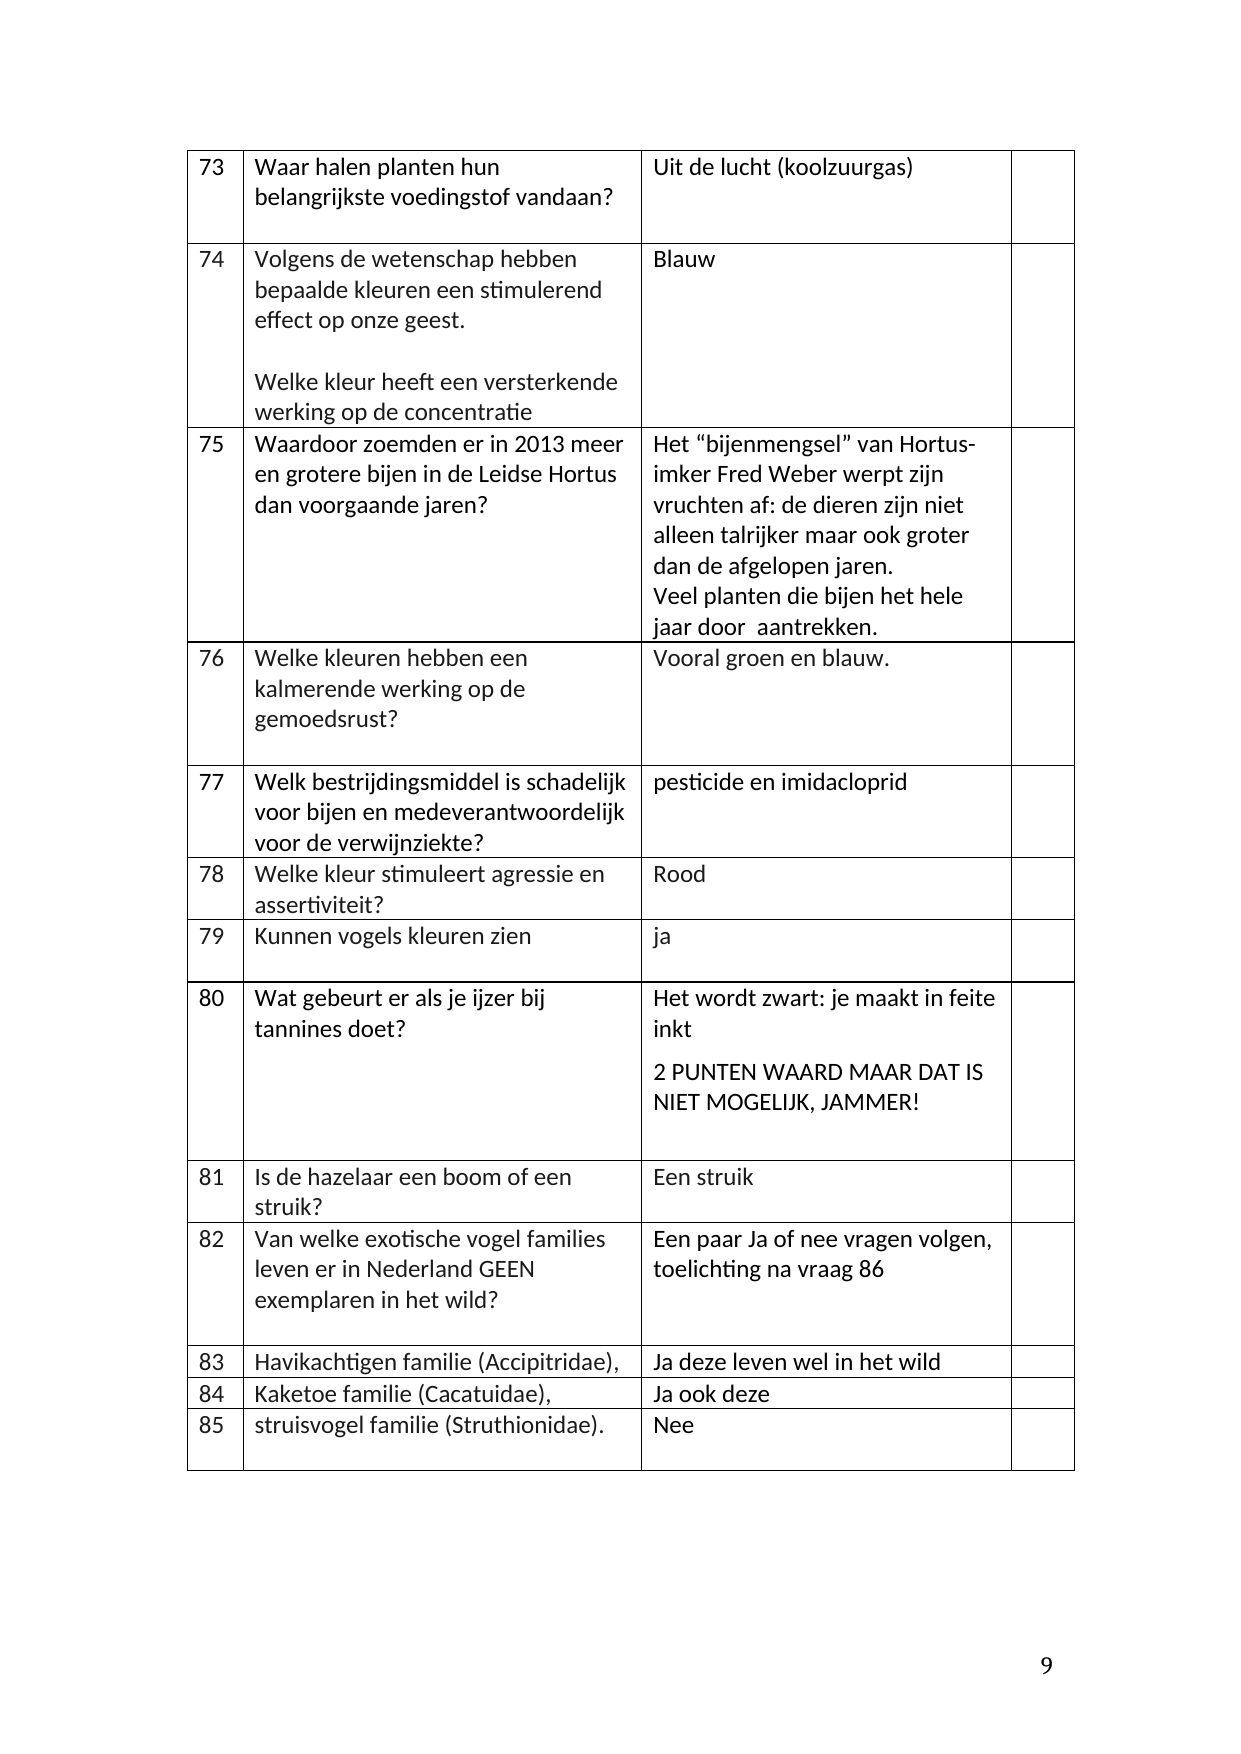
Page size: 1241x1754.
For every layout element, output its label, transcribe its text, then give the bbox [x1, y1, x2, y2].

table_cell 83 [188, 1346, 243, 1377]
table_header [1012, 151, 1074, 243]
table_cell Volgens de wetenschap hebben bepaalde kleuren een stimulerend effect op onze geest. Welke kleur heeft een versterkende werking op de concentratie [244, 244, 641, 427]
table_cell 77 [188, 766, 243, 857]
table_cell [1012, 1378, 1074, 1408]
table_header Uit de lucht (koolzuurgas) [642, 151, 1011, 243]
table_cell Blauw [642, 244, 1011, 427]
table_cell Het wordt zwart: je maakt in feite inkt 2 PUNTEN WAARD MAAR DAT IS NIET MOGELIJK, JAMMER! [642, 983, 1011, 1160]
table_cell [1012, 983, 1074, 1160]
table_cell 75 [188, 428, 243, 641]
table_cell Havikachtigen familie (Accipitridae), [244, 1346, 641, 1377]
table_cell Kunnen vogels kleuren zien [244, 920, 641, 981]
table_cell struisvogel familie (Struthionidae). [244, 1409, 641, 1470]
table_cell Ja deze leven wel in het wild [642, 1346, 1011, 1377]
table_cell Nee [642, 1409, 1011, 1470]
table_cell Een paar Ja of nee vragen volgen, toelichting na vraag 86 [642, 1223, 1011, 1345]
table_cell [1012, 1346, 1074, 1377]
table_header Waar halen planten hun belangrijkste voedingstof vandaan? [244, 151, 641, 243]
table_header 73 [188, 151, 243, 243]
table_cell Wat gebeurt er als je ijzer bij tannines doet? [244, 983, 641, 1160]
table_cell 85 [188, 1409, 243, 1470]
table_cell Waardoor zoemden er in 2013 meer en grotere bijen in de Leidse Hortus dan voorgaande jaren? [244, 428, 641, 641]
table_cell [1012, 766, 1074, 857]
table_cell 81 [188, 1161, 243, 1222]
table_cell 76 [188, 643, 243, 764]
table_cell [1012, 643, 1074, 764]
table_cell Rood [642, 858, 1011, 919]
table_cell 82 [188, 1223, 243, 1345]
table_cell pesticide en imidacloprid [642, 766, 1011, 857]
table_cell Ja ook deze [642, 1378, 1011, 1408]
table_cell [1012, 244, 1074, 427]
table_cell [1012, 1223, 1074, 1345]
table_cell Kaketoe familie (Cacatuidae), [244, 1378, 641, 1408]
table_cell Het “bijenmengsel” van Hortus-imker Fred Weber werpt zijn vruchten af: de dieren zijn niet alleen talrijker maar ook groter dan de afgelopen jaren. Veel planten die bijen het hele jaar door aantrekken. [642, 428, 1011, 641]
table_cell Is de hazelaar een boom of een struik? [244, 1161, 641, 1222]
table_cell 79 [188, 920, 243, 981]
table_cell [1012, 858, 1074, 919]
table_cell 78 [188, 858, 243, 919]
table_cell [1012, 1409, 1074, 1470]
table_cell 84 [188, 1378, 243, 1408]
table_cell [1012, 428, 1074, 641]
table_cell [1012, 1161, 1074, 1222]
table_cell Welke kleur stimuleert agressie en assertiviteit? [244, 858, 641, 919]
table_cell [1012, 920, 1074, 981]
table_cell ja [642, 920, 1011, 981]
table_cell 80 [188, 983, 243, 1160]
table_cell Een struik [642, 1161, 1011, 1222]
table_cell Vooral groen en blauw. [642, 643, 1011, 764]
table_cell Van welke exotische vogel families leven er in Nederland GEEN exemplaren in het wild? [244, 1223, 641, 1345]
table_cell Welke kleuren hebben een kalmerende werking op de gemoedsrust? [244, 643, 641, 764]
table_cell 74 [188, 244, 243, 427]
table_cell Welk bestrijdingsmiddel is schadelijk voor bijen en medeverantwoordelijk voor de verwijnziekte? [244, 766, 641, 857]
